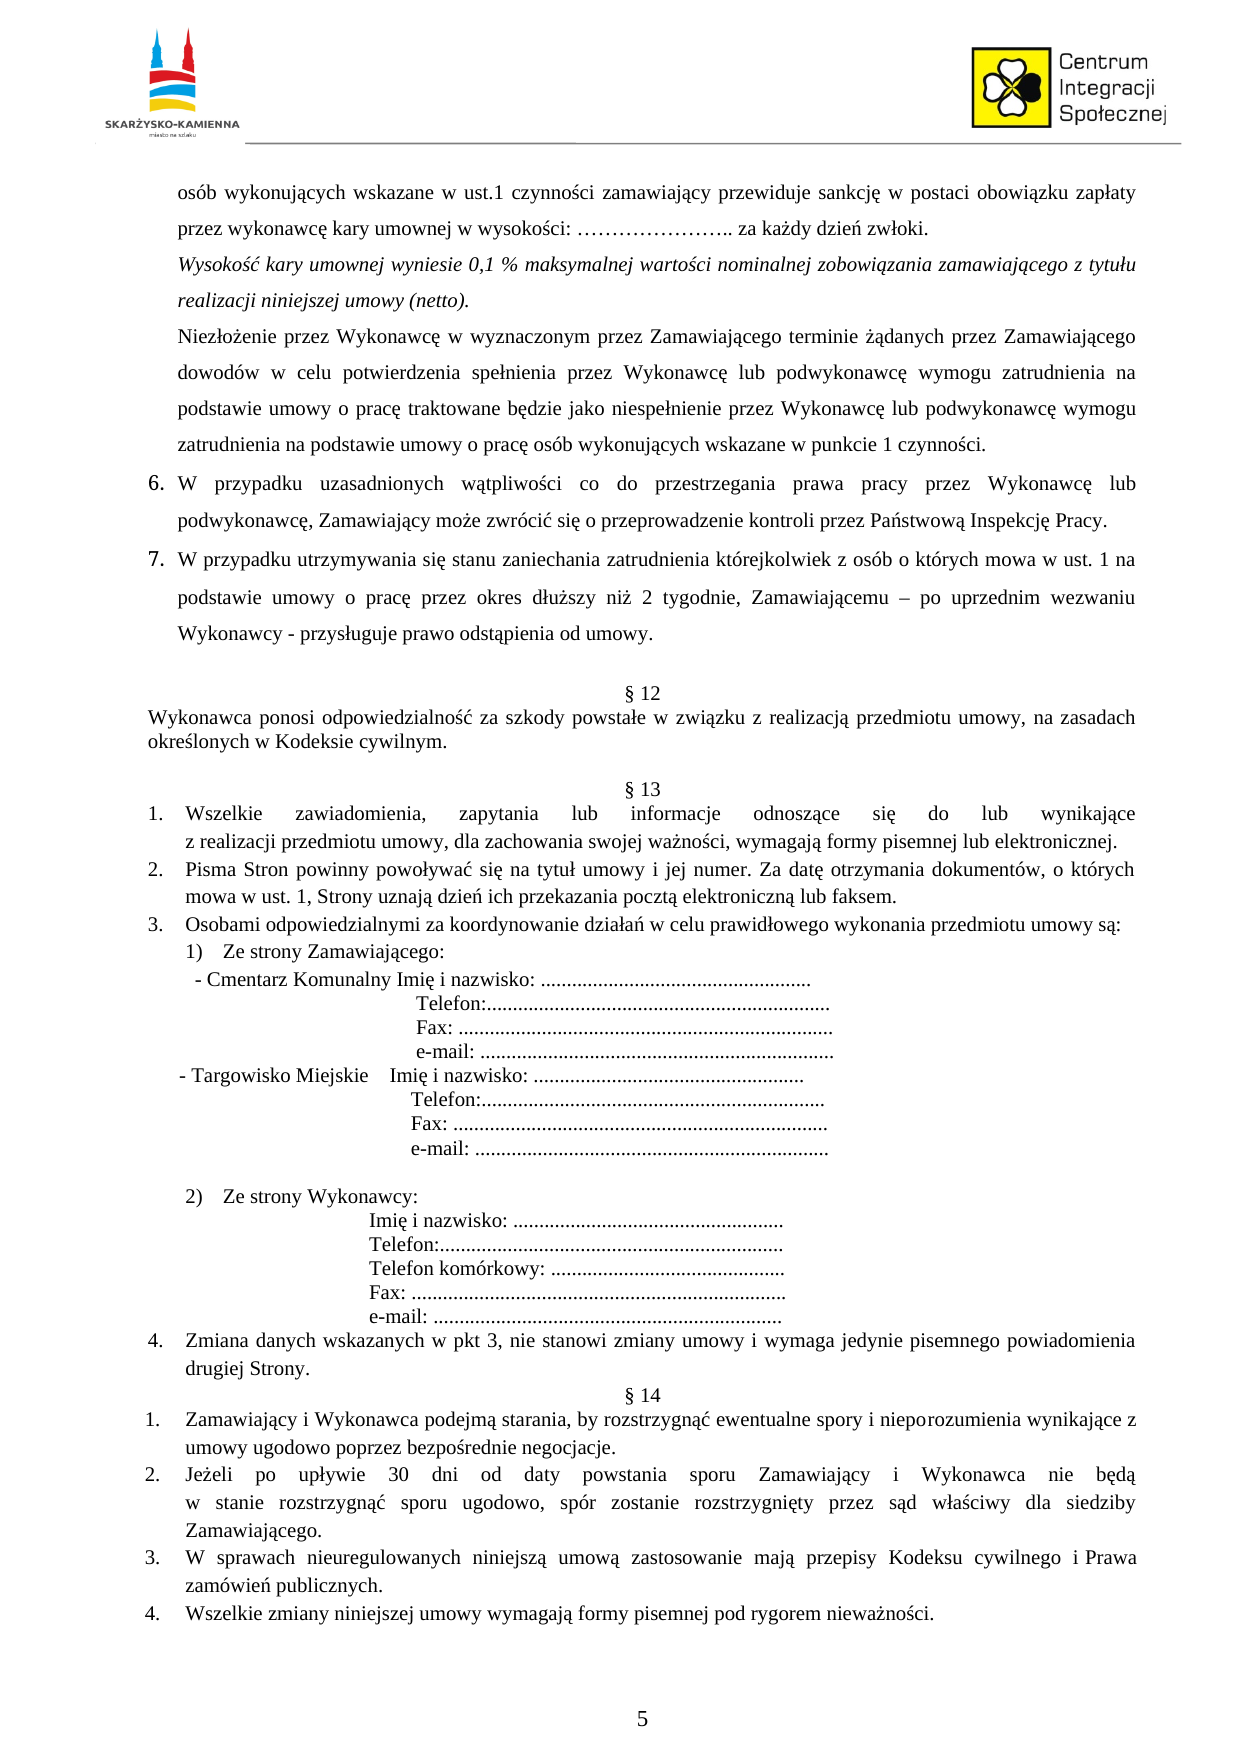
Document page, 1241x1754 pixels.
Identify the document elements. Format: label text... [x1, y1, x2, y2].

text e-mail: ................................................................... [369, 1304, 1137, 1328]
list Ze strony Wykonawcy: [185, 1183, 1137, 1208]
text § 13 [148, 777, 1137, 801]
text § 12 [148, 681, 1137, 705]
text Fax: ........................................................................ [369, 1280, 1137, 1304]
list Wszelkie zmiany niniejszej umowy wymagają formy pisemnej pod rygorem nieważności. [144, 1600, 1137, 1624]
text Telefon:.................................................................. [369, 1232, 1137, 1256]
list Zamawiający i Wykonawca podejmą starania, by rozstrzygnąć ewentualne spory i nieporozumienia wynikające z umowy ugodowo poprzez bezpośrednie negocjacje. [144, 1407, 1137, 1459]
text Imię i nazwisko: .................................................... [369, 1208, 1137, 1232]
list Niezłożenie przez Wykonawcę w wyznaczonym przez Zamawiającego terminie żądanych przez Zamawiającego dowodów w celu potwierdzenia spełnienia przez Wykonawcę lub podwykonawcę wymogu zatrudnienia na podstawie umowy o pracę traktowane będzie jako niespełnienie przez Wykonawcę lub podwykonawcę wymogu zatrudnienia na podstawie umowy o pracę osób wykonujących wskazane w punkcie 1 czynności. [177, 324, 1137, 456]
list Wysokość kary umownej wyniesie 0,1 % maksymalnej wartości nominalnej zobowiązania zamawiającego z tytułu realizacji niniejszej umowy (netto). [177, 252, 1137, 312]
text Telefon komórkowy: ............................................. [369, 1256, 1137, 1280]
text - Targowisko Miejskie Imię i nazwisko: .................................................... [148, 1063, 1137, 1087]
picture [95, 23, 246, 152]
text § 14 [148, 1383, 1137, 1407]
text Fax: ........................................................................ [369, 1111, 1137, 1135]
text Telefon:.................................................................. [369, 991, 1137, 1015]
list W przypadku utrzymywania się stanu zaniechania zatrudnienia którejkolwiek z osób o których mowa w ust. 1 na podstawie umowy o pracę przez okres dłuższy niż 2 tygodnie, Zamawiającemu – po uprzednim wezwaniu Wykonawcy - przysługuje prawo odstąpienia od umowy. [148, 544, 1137, 645]
list Ze strony Zamawiającego: [185, 939, 1137, 963]
list W sprawach nieuregulowanych niniejszą umową zastosowanie mają przepisy Kodeksu cywilnego i Prawa zamówień publicznych. [144, 1545, 1137, 1597]
list Jeżeli po upływie 30 dni od daty powstania sporu Zamawiający i Wykonawca nie będą w stanie rozstrzygnąć sporu ugodowo, spór zostanie rozstrzygnięty przez sąd właściwy dla siedziby Zamawiającego. [144, 1462, 1137, 1542]
list W przypadku uzasadnionych wątpliwości co do przestrzegania prawa pracy przez Wykonawcę lub podwykonawcę, Zamawiający może zwrócić się o przeprowadzenie kontroli przez Państwową Inspekcję Pracy. [148, 468, 1137, 532]
text Telefon:.................................................................. [369, 1087, 1137, 1111]
text Fax: ........................................................................ [369, 1015, 1137, 1039]
text Wykonawca ponosi odpowiedzialność za szkody powstałe w związku z realizacją przedmiotu umowy, na zasadach określonych w Kodeksie cywilnym. [148, 705, 1137, 753]
list Osobami odpowiedzialnymi za koordynowanie działań w celu prawidłowego wykonania przedmiotu umowy są: [148, 912, 1137, 936]
text - Cmentarz Komunalny Imię i nazwisko: .................................................... [148, 967, 1137, 991]
list Wszelkie zawiadomienia, zapytania lub informacje odnoszące się do lub wynikające z realizacji przedmiotu umowy, dla zachowania swojej ważności, wymagają formy pisemnej lub elektronicznej. [148, 801, 1137, 853]
text e-mail: .................................................................... [369, 1039, 1137, 1063]
list Zmiana danych wskazanych w pkt 3, nie stanowi zmiany umowy i wymaga jedynie pisemnego powiadomienia drugiej Strony. [148, 1328, 1137, 1379]
text e-mail: .................................................................... [369, 1135, 1137, 1159]
list Pisma Stron powinny powoływać się na tytuł umowy i jej numer. Za datę otrzymania dokumentów, o których mowa w ust. 1, Strony uznają dzień ich przekazania pocztą elektroniczną lub faksem. [148, 857, 1137, 908]
picture [971, 47, 1166, 128]
